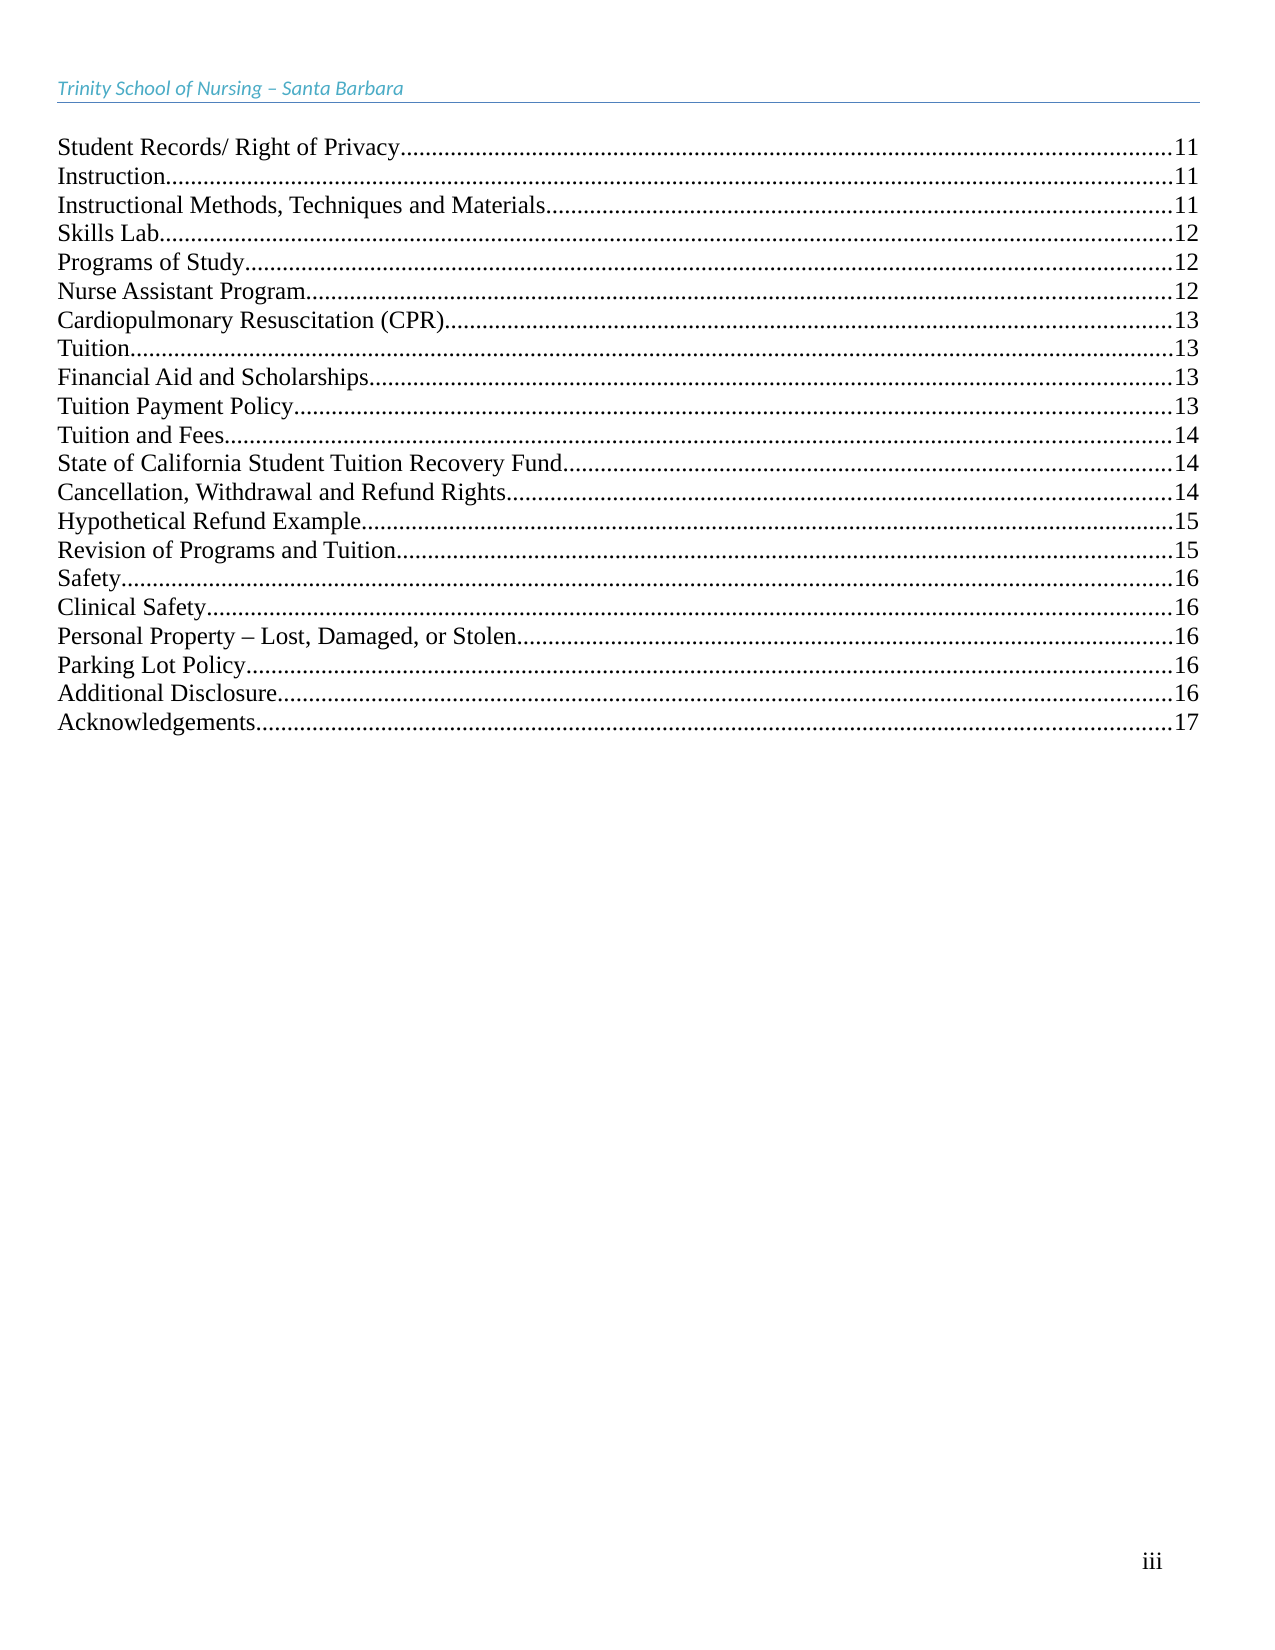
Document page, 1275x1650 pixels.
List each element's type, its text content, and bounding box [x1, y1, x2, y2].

text Tuition Payment Policy 13 [57, 391, 1200, 420]
text Instructional Methods, Techniques and Materials 11 [57, 190, 1200, 218]
text Personal Property – Lost, Damaged, or Stolen 16 [57, 621, 1200, 650]
text Nurse Assistant Program 12 [57, 276, 1200, 305]
text Student Records/ Right of Privacy 11 [57, 132, 1200, 161]
text Revision of Programs and Tuition 15 [57, 535, 1200, 563]
text Safety 16 [57, 563, 1200, 592]
text Clinical Safety 16 [57, 592, 1200, 621]
text Acknowledgements 17 [57, 707, 1200, 736]
text State of California Student Tuition Recovery Fund 14 [57, 448, 1200, 477]
text Additional Disclosure 16 [57, 678, 1200, 707]
text Instruction 11 [57, 161, 1200, 190]
text Tuition 13 [57, 333, 1200, 362]
text Programs of Study 12 [57, 247, 1200, 276]
text Financial Aid and Scholarships 13 [57, 362, 1200, 391]
text Cardiopulmonary Resuscitation (CPR) 13 [57, 305, 1200, 333]
text Skills Lab 12 [57, 218, 1200, 247]
text Parking Lot Policy 16 [57, 650, 1200, 678]
text Hypothetical Refund Example 15 [57, 506, 1200, 535]
text Cancellation, Withdrawal and Refund Rights 14 [57, 477, 1200, 506]
text Tuition and Fees 14 [57, 420, 1200, 448]
